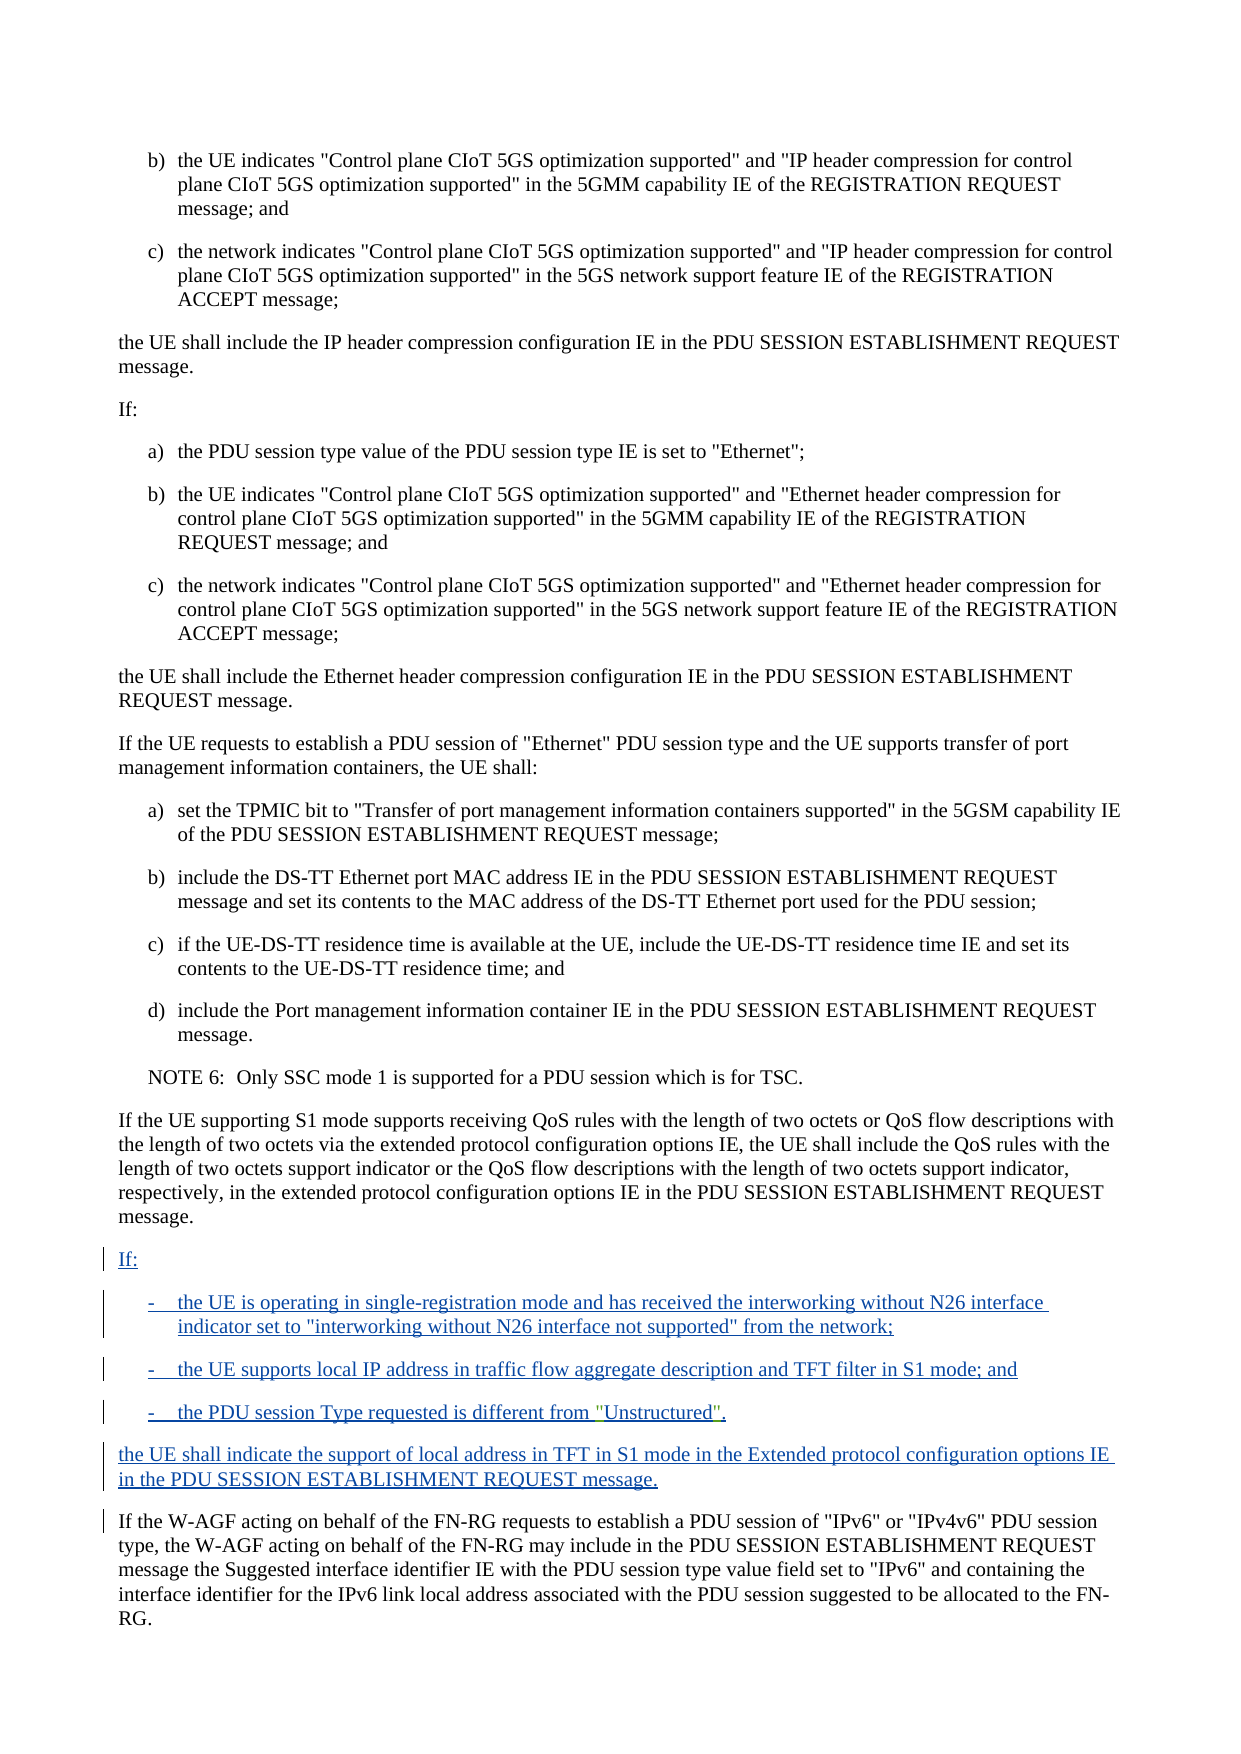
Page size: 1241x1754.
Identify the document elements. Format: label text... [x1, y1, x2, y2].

text c) if the UE-DS-TT residence time is available at the UE, include the UE-DS-TT residence time IE and set its contents to the UE-DS-TT residence time; and [148, 931, 1122, 979]
text d) include the Port management information container IE in the PDU SESSION ESTABLISHMENT REQUEST message. [148, 998, 1122, 1046]
text a) set the TPMIC bit to "Transfer of port management information containers supported" in the 5GSM capability IE of the PDU SESSION ESTABLISHMENT REQUEST message; [148, 798, 1122, 846]
text b) the UE indicates "Control plane CIoT 5GS optimization supported" and "Ethernet header compression for control plane CIoT 5GS optimization supported" in the 5GMM capability IE of the REGISTRATION REQUEST message; and [148, 482, 1122, 554]
text the UE shall include the IP header compression configuration IE in the PDU SESSION ESTABLISHMENT REQUEST message. [118, 329, 1122, 378]
text b) the UE indicates "Control plane CIoT 5GS optimization supported" and "IP header compression for control plane CIoT 5GS optimization supported" in the 5GMM capability IE of the REGISTRATION REQUEST message; and [148, 148, 1122, 220]
text b) include the DS-TT Ethernet port MAC address IE in the PDU SESSION ESTABLISHMENT REQUEST message and set its contents to the MAC address of the DS-TT Ethernet port used for the PDU session; [148, 864, 1122, 913]
text If the UE requests to establish a PDU session of "Ethernet" PDU session type and the UE supports transfer of port management information containers, the UE shall: [118, 731, 1122, 779]
text If the W-AGF acting on behalf of the FN-RG requests to establish a PDU session of "IPv6" or "IPv4v6" PDU session type, the W-AGF acting on behalf of the FN-RG may include in the PDU SESSION ESTABLISHMENT REQUEST message the Suggested interface identifier IE with the PDU session type value field set to "IPv6" and containing the interface identifier for the IPv6 link local address associated with the PDU session suggested to be allocated to the FN-RG. [118, 1509, 1122, 1629]
text the UE shall include the Ethernet header compression configuration IE in the PDU SESSION ESTABLISHMENT REQUEST message. [118, 664, 1122, 712]
text NOTE 6: Only SSC mode 1 is supported for a PDU session which is for TSC. [148, 1065, 1122, 1089]
text a) the PDU session type value of the PDU session type IE is set to "Ethernet"; [148, 439, 1122, 463]
text c) the network indicates "Control plane CIoT 5GS optimization supported" and "Ethernet header compression for control plane CIoT 5GS optimization supported" in the 5GS network support feature IE of the REGISTRATION ACCEPT message; [148, 573, 1122, 645]
text If: [118, 396, 1122, 421]
text c) the network indicates "Control plane CIoT 5GS optimization supported" and "IP header compression for control plane CIoT 5GS optimization supported" in the 5GS network support feature IE of the REGISTRATION ACCEPT message; [148, 239, 1122, 311]
text If the UE supporting S1 mode supports receiving QoS rules with the length of two octets or QoS flow descriptions with the length of two octets via the extended protocol configuration options IE, the UE shall include the QoS rules with the length of two octets support indicator or the QoS flow descriptions with the length of two octets support indicator, respectively, in the extended protocol configuration options IE in the PDU SESSION ESTABLISHMENT REQUEST message. [118, 1108, 1122, 1228]
